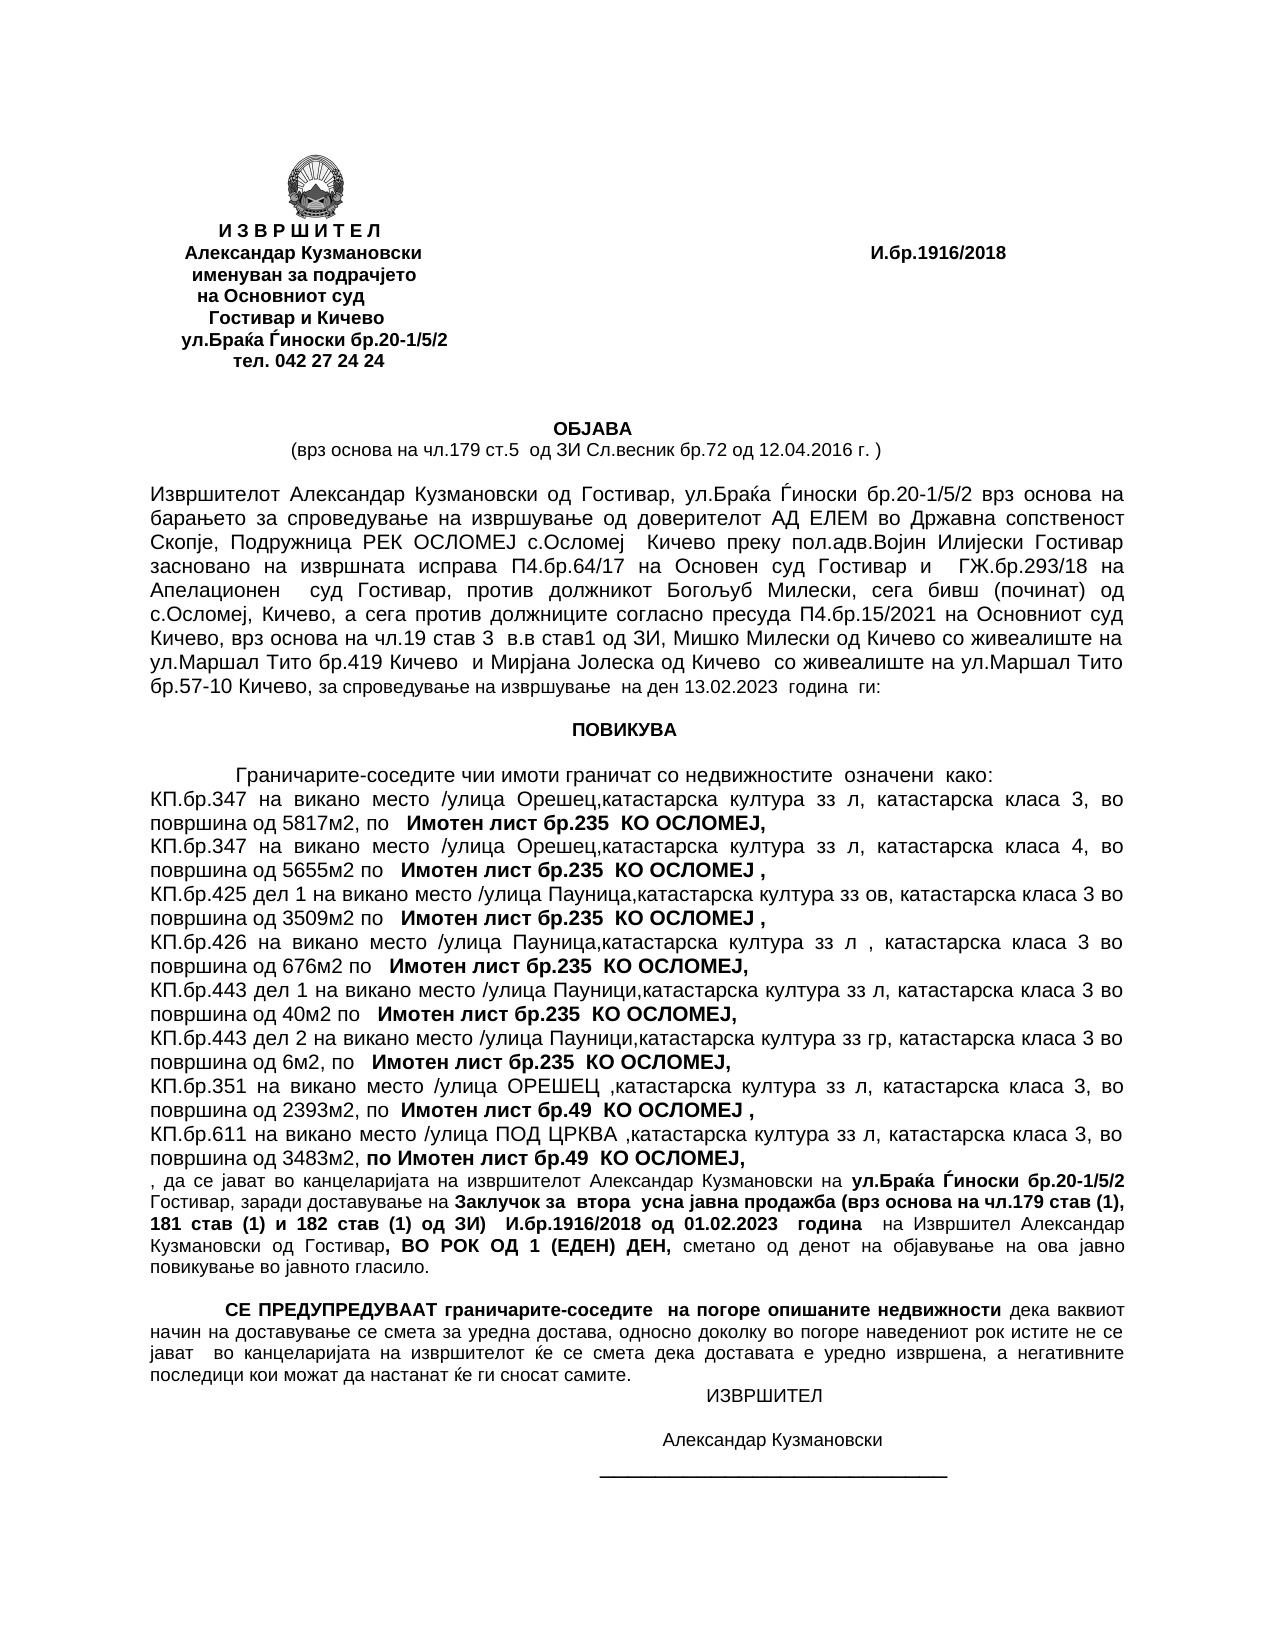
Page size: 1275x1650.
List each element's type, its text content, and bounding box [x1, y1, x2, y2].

text КП.бр.443 дел 2 на викано место /улица Пауници,катастарска култура зз гр, катастарска класа 3 во површина од 6м2, по Имотен лист бр.235 КО ОСЛОМЕЈ, [150, 1026, 1125, 1074]
text Извршителот Александар Кузмановски од Гостивар, ул.Браќа Ѓиноски бр.20-1/5/2 врз основа на барањето за спроведување на извршување од доверителот АД ЕЛЕМ во Државна сопственост Скопје, Подружница РЕК ОСЛОМЕЈ с.Осломеј Кичево преку пол.адв.Војин Илијески Гостивар засновано на извршната исправа П4.бр.64/17 на Основен суд Гостивар и ГЖ.бр.293/18 на Апелационен суд Гостивар, против должникот Богољуб Милески, сега бивш (починат) од с.Осломеј, Кичево, а сега против должниците согласно пресуда П4.бр.15/2021 на Основниот суд Кичево, врз основа на чл.19 став 3 в.в став1 од ЗИ, Мишко Милески од Кичево со живеалиште на ул.Маршал Тито бр.419 Кичево и Мирјана Јолеска од Кичево со живеалиште на ул.Маршал Тито бр.57-10 Кичево, за спроведување на извршување на ден 13.02.2023 година ги: [150, 482, 1125, 698]
text КП.бр.426 на викано место /улица Пауница,катастарска култура зз л , катастарска класа 3 во површина од 676м2 по Имотен лист бр.235 КО ОСЛОМЕЈ, [150, 930, 1125, 978]
text Александар Кузмановски [150, 1428, 1125, 1450]
text , да се јават во канцеларијата на извршителот Александар Кузмановски на ул.Браќа Ѓиноски бр.20-1/5/2 Гостивар, заради доставување на Заклучок за втора усна јавна продажба (врз основа на чл.179 став (1), 181 став (1) и 182 став (1) од ЗИ) И.бр.1916/2018 од 01.02.2023 година на Извршител Александар Кузмановски од Гостивар, ВО РОК ОД 1 (ЕДЕН) ДЕН, сметано од денот на објавување на ова јавно повикување во јавното гласило. [150, 1170, 1125, 1277]
text КП.бр.443 дел 1 на викано место /улица Пауници,катастарска култура зз л, катастарска класа 3 во површина од 40м2 по Имотен лист бр.235 КО ОСЛОМЕЈ, [150, 978, 1125, 1026]
text КП.бр.351 на викано место /улица ОРЕШЕЦ ,катастарска култура зз л, катастарска класа 3, во површина од 2393м2, по Имотен лист бр.49 КО ОСЛОМЕЈ , [150, 1074, 1125, 1122]
text Александар Кузмановски И.бр.1916/2018 [150, 242, 1125, 263]
text ул.Браќа Ѓиноски бр.20-1/5/2 [150, 328, 1125, 350]
text И З В Р Ш И Т Е Л [150, 220, 1125, 242]
text именуван за подрачјето [150, 263, 1125, 285]
text на Основниoт суд [150, 285, 1125, 307]
text _________________________ [150, 1450, 1125, 1479]
text Граничарите-соседите чии имоти граничат со недвижностите означени како: [150, 762, 1125, 786]
text (врз основа на чл.179 ст.5 од ЗИ Сл.весник бр.72 од 12.04.2016 г. ) [150, 439, 1125, 461]
text КП.бр.347 на викано место /улица Орешец,катастарска култура зз л, катастарска класа 4, во површина од 5655м2 по Имотен лист бр.235 КО ОСЛОМЕЈ , [150, 834, 1125, 882]
text КП.бр.425 дел 1 на викано место /улица Пауница,катастарска култура зз ов, катастарска класа 3 во површина од 3509м2 по Имотен лист бр.235 КО ОСЛОМЕЈ , [150, 882, 1125, 930]
text Гостивар и Кичево [150, 307, 1125, 328]
text КП.бр.347 на викано место /улица Орешец,катастарска култура зз л, катастарска класа 3, во површина од 5817м2, по Имотен лист бр.235 КО ОСЛОМЕЈ, [150, 786, 1125, 834]
text ОБЈАВА [150, 417, 1125, 439]
text ИЗВРШИТЕЛ [150, 1385, 1125, 1407]
text СЕ ПРЕДУПРЕДУВААТ граничарите-соседите на погоре опишаните недвижности дека ваквиот начин на доставување се смета за уредна достава, односно доколку во погоре наведениот рок истите не се јават во канцеларијата на извршителот ќе се смета дека доставата е уредно извршена, а негативните последици кои можат да настанат ќе ги сносат самите. [150, 1299, 1125, 1385]
text ПОВИКУВА [450, 719, 1125, 741]
text тел. 042 27 24 24 [150, 350, 1125, 372]
text КП.бр.611 на викано место /улица ПОД ЦРКВА ,катастарска култура зз л, катастарска класа 3, во површина од 3483м2, по Имотен лист бр.49 КО ОСЛОМЕЈ, [150, 1122, 1125, 1170]
